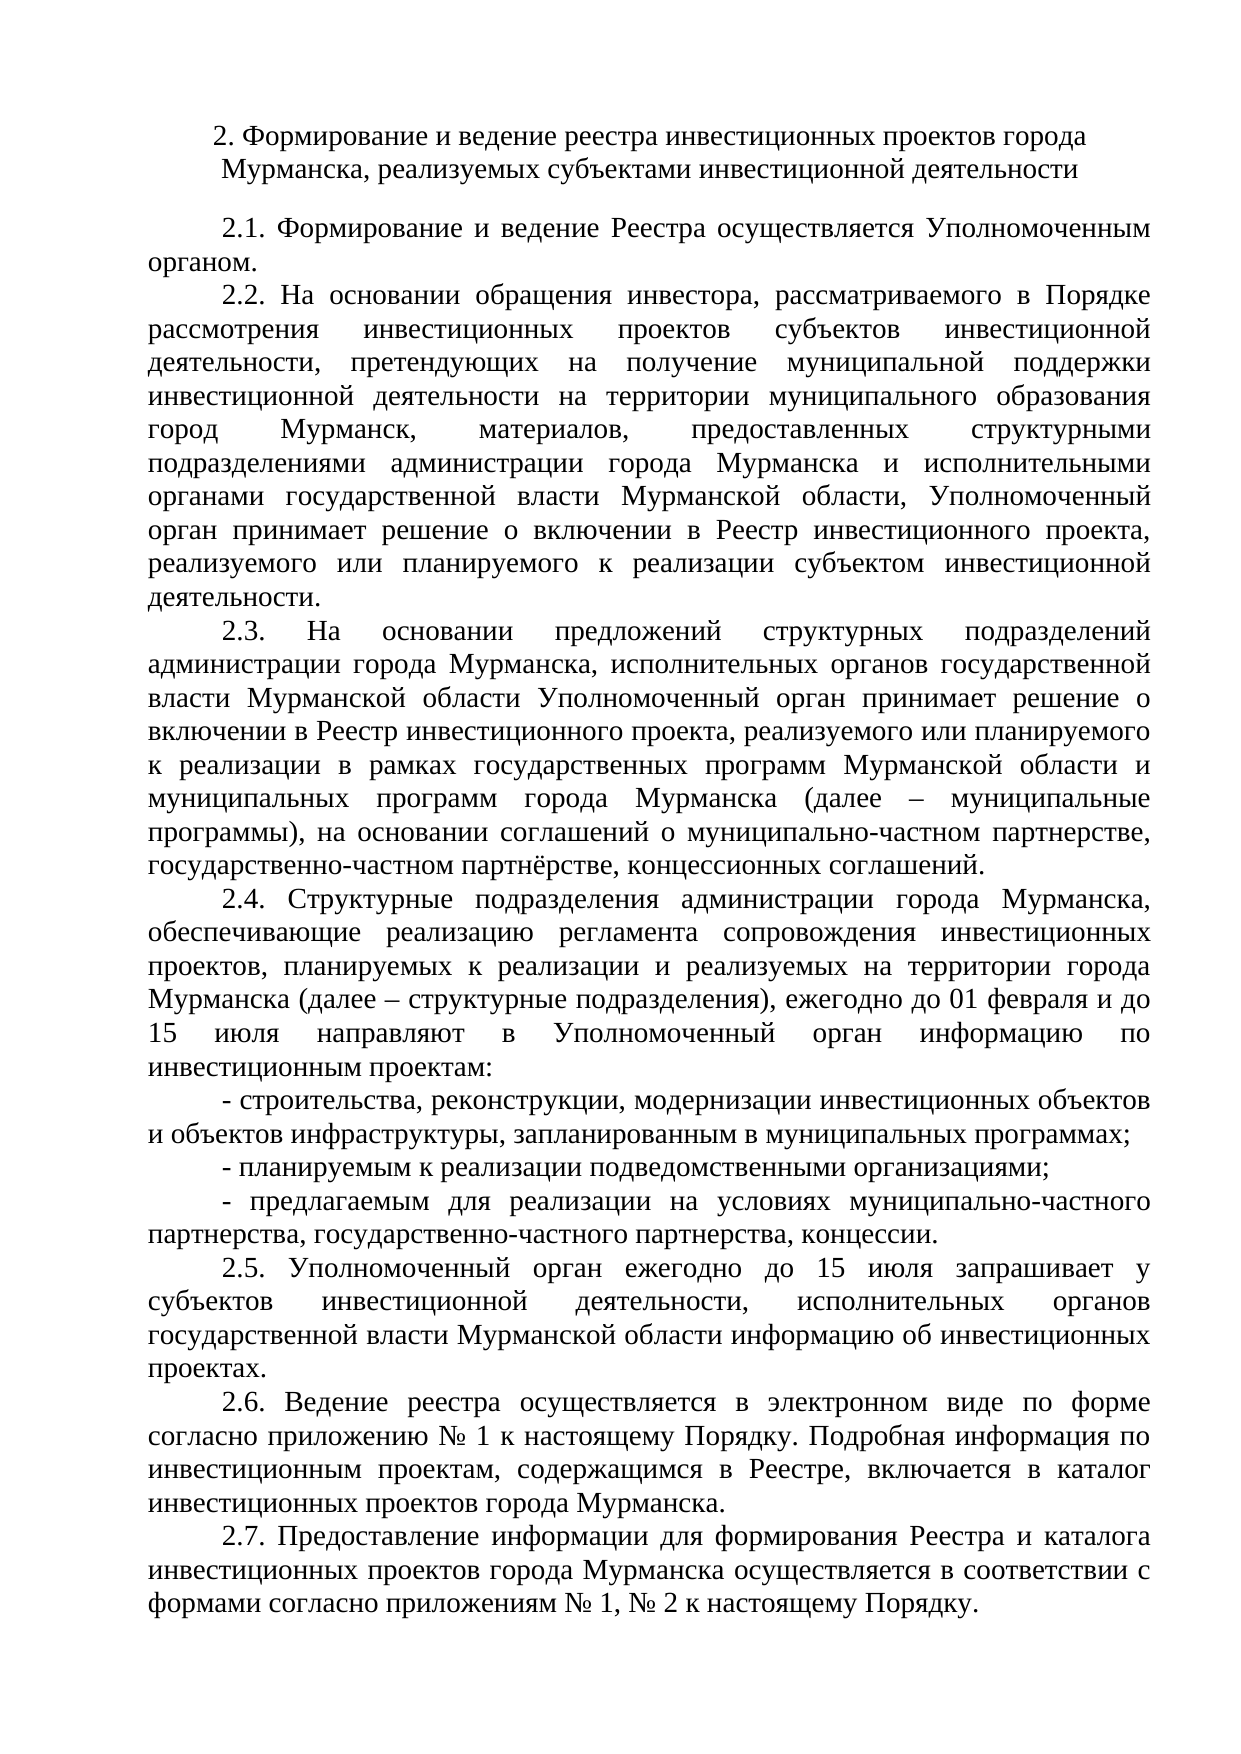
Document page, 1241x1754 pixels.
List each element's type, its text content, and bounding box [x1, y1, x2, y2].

text 2.1. Формирование и ведение Реестра осуществляется Уполномоченным органом. [148, 210, 1152, 277]
text 2.6. Ведение реестра осуществляется в электронном виде по форме согласно приложению № 1 к настоящему Порядку. Подробная информация по инвестиционным проектам, содержащимся в Реестре, включается в каталог инвестиционных проектов города Мурманска. [148, 1384, 1152, 1518]
text 2.2. На основании обращения инвестора, рассматриваемого в Порядке рассмотрения инвестиционных проектов субъектов инвестиционной деятельности, претендующих на получение муниципальной поддержки инвестиционной деятельности на территории муниципального образования город Мурманск, материалов, предоставленных структурными подразделениями администрации города Мурманска и исполнительными органами государственной власти Мурманской области, Уполномоченный орган принимает решение о включении в Реестр инвестиционного проекта, реализуемого или планируемого к реализации субъектом инвестиционной деятельности. [148, 277, 1152, 613]
text 2.4. Структурные подразделения администрации города Мурманска, обеспечивающие реализацию регламента сопровождения инвестиционных проектов, планируемых к реализации и реализуемых на территории города Мурманска (далее – структурные подразделения), ежегодно до 01 февраля и до 15 июля направляют в Уполномоченный орган информацию по инвестиционным проектам: [148, 881, 1152, 1082]
text - планируемым к реализации подведомственными организациями; [148, 1149, 1152, 1183]
text 2.5. Уполномоченный орган ежегодно до 15 июля запрашивает у субъектов инвестиционной деятельности, исполнительных органов государственной власти Мурманской области информацию об инвестиционных проектах. [148, 1250, 1152, 1384]
text 2.7. Предоставление информации для формирования Реестра и каталога инвестиционных проектов города Мурманска осуществляется в соответствии с формами согласно приложениям № 1, № 2 к настоящему Порядку. [148, 1518, 1152, 1619]
text - предлагаемым для реализации на условиях муниципально-частного партнерства, государственно-частного партнерства, концессии. [148, 1183, 1152, 1250]
text - строительства, реконструкции, модернизации инвестиционных объектов и объектов инфраструктуры, запланированным в муниципальных программах; [148, 1082, 1152, 1149]
text 2.3. На основании предложений структурных подразделений администрации города Мурманска, исполнительных органов государственной власти Мурманской области Уполномоченный орган принимает решение о включении в Реестр инвестиционного проекта, реализуемого или планируемого к реализации в рамках государственных программ Мурманской области и муниципальных программ города Мурманска (далее – муниципальные программы), на основании соглашений о муниципально-частном партнерстве, государственно-частном партнёрстве, концессионных соглашений. [148, 613, 1152, 881]
subtitle 2. Формирование и ведение реестра инвестиционных проектов города Мурманска, реализуемых субъектами инвестиционной деятельности [148, 118, 1152, 185]
